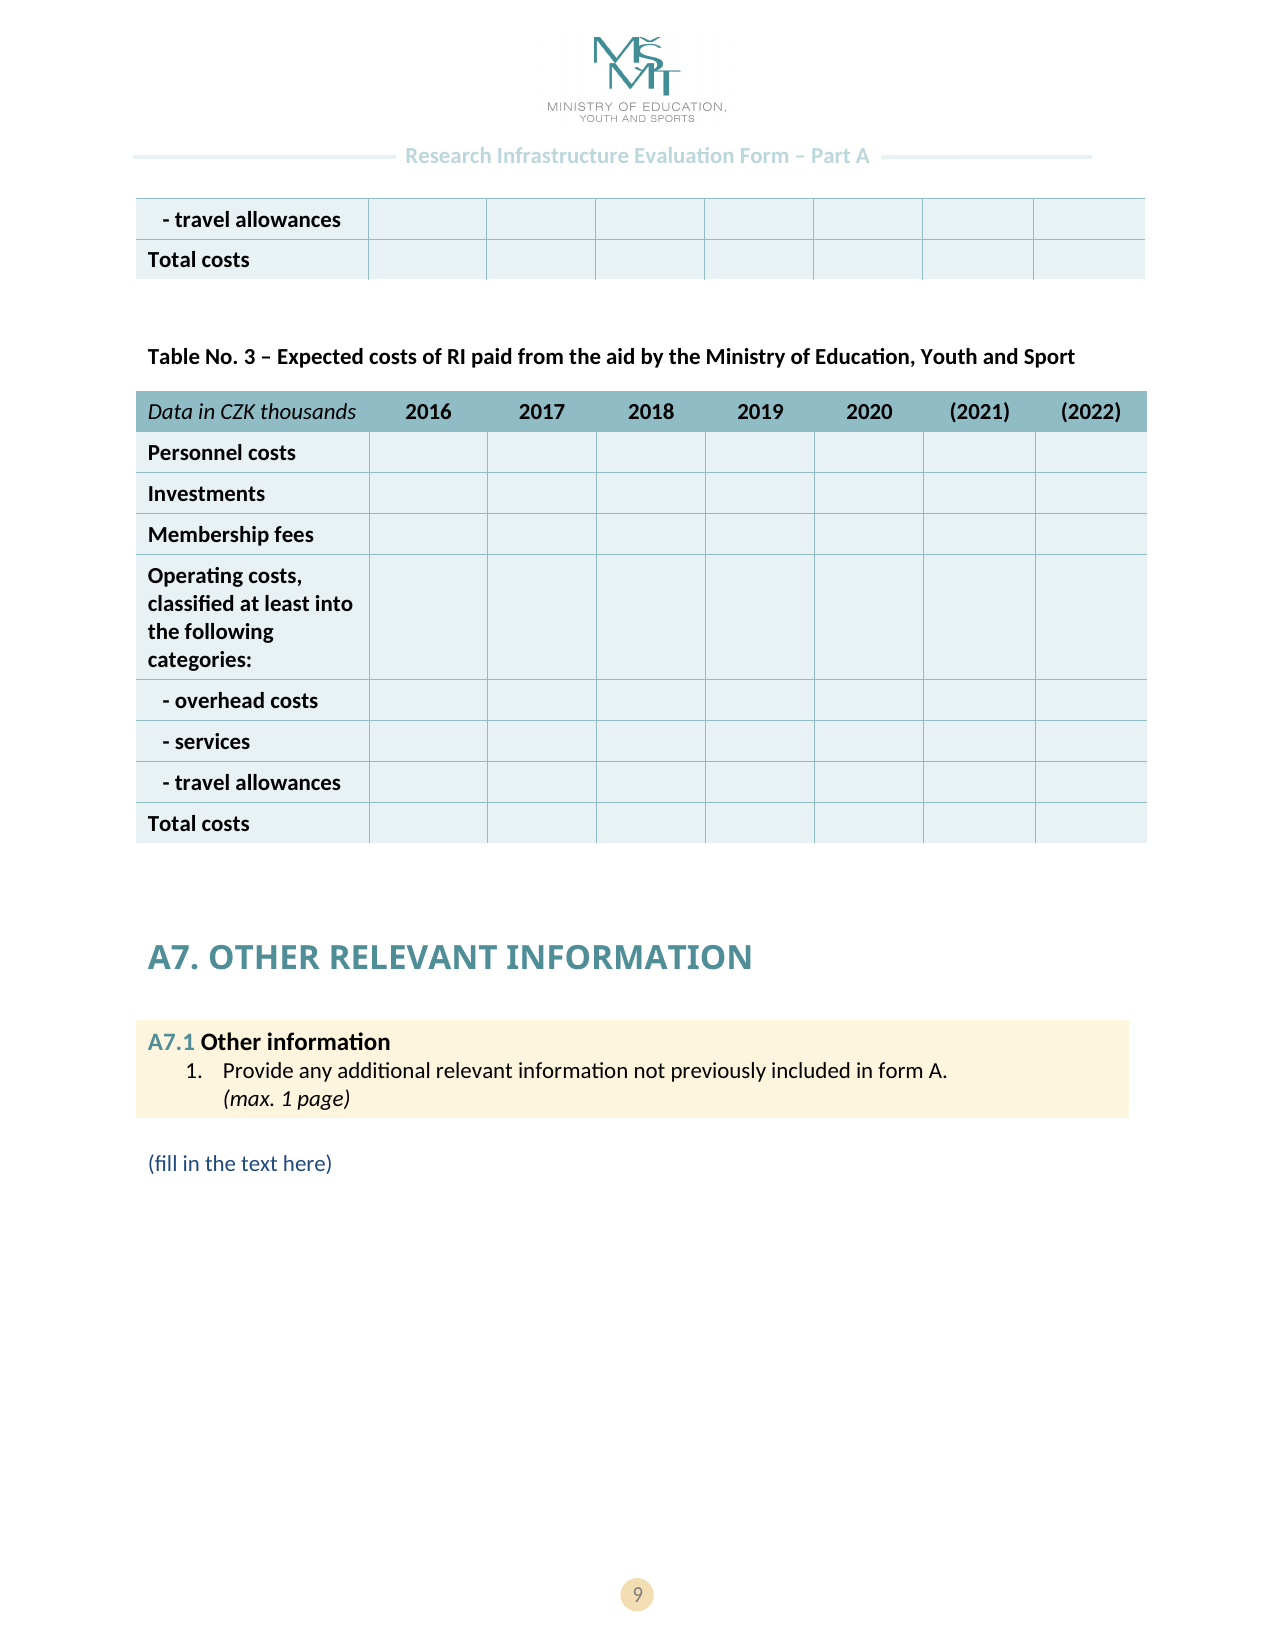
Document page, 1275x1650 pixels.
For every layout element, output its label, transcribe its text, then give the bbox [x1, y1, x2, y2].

table_cell [596, 240, 704, 279]
table_cell - overhead costs [136, 680, 369, 720]
table_cell [1036, 432, 1147, 472]
table_cell [1036, 803, 1147, 843]
table_header A7.1 Other information Provide any additional relevant information not previously included in form A. (max. 1 page) [136, 1020, 1129, 1118]
table_cell - travel allowances [136, 199, 368, 239]
table_cell [488, 803, 596, 843]
table_cell [706, 432, 814, 472]
table_cell [706, 473, 814, 513]
table_cell [815, 803, 923, 843]
table_cell Total costs [136, 803, 369, 843]
table_cell [488, 555, 596, 679]
table_cell [923, 199, 1033, 239]
table_cell [370, 473, 487, 513]
table_cell [924, 473, 1035, 513]
table_cell [705, 199, 813, 239]
table_cell [815, 555, 923, 679]
table_cell [1034, 199, 1145, 239]
table_cell [815, 432, 923, 472]
table_header 2016 [370, 391, 487, 431]
table_cell [370, 555, 487, 679]
table_cell [706, 514, 814, 554]
table_cell [370, 680, 487, 720]
table_cell [924, 514, 1035, 554]
table_cell [597, 762, 705, 802]
table_cell [924, 555, 1035, 679]
table_cell [924, 680, 1035, 720]
table_cell [815, 680, 923, 720]
table_cell [597, 432, 705, 472]
table_cell [1036, 680, 1147, 720]
table_cell [597, 473, 705, 513]
table_cell [706, 721, 814, 761]
table_cell [370, 432, 487, 472]
table_cell [814, 199, 922, 239]
table_cell Investments [136, 473, 369, 513]
table_cell Personnel costs [136, 432, 369, 472]
table_cell Total costs [136, 240, 368, 279]
table_cell [706, 803, 814, 843]
table_cell [815, 473, 923, 513]
table_cell [1036, 762, 1147, 802]
table_header (2022) [1036, 391, 1147, 431]
table_cell [487, 240, 595, 279]
table_header 2020 [815, 391, 923, 431]
table_cell [924, 762, 1035, 802]
table_cell [488, 762, 596, 802]
table_cell Operating costs, classified at least into the following categories: [136, 555, 369, 679]
table_cell [924, 803, 1035, 843]
table_cell [597, 514, 705, 554]
table_cell [814, 240, 922, 279]
table_cell [487, 199, 595, 239]
table_cell [488, 432, 596, 472]
table_cell [815, 762, 923, 802]
table_cell [488, 473, 596, 513]
table_cell [1036, 514, 1147, 554]
table_cell [1036, 721, 1147, 761]
table_cell [815, 721, 923, 761]
table_cell [597, 680, 705, 720]
table_cell [706, 680, 814, 720]
table_cell [1036, 473, 1147, 513]
table_header 2018 [597, 391, 705, 431]
table_cell [370, 803, 487, 843]
text A7. OTHER RELEVANT INFORMATION [148, 933, 1127, 979]
table_cell [924, 432, 1035, 472]
table_cell [1036, 555, 1147, 679]
table_cell [370, 514, 487, 554]
table_cell - travel allowances [136, 762, 369, 802]
table_cell [370, 762, 487, 802]
table_header (2021) [924, 391, 1035, 431]
table_cell [597, 803, 705, 843]
table_cell [488, 514, 596, 554]
table_cell [369, 240, 486, 279]
table_header 2017 [488, 391, 596, 431]
table_cell [370, 721, 487, 761]
table_cell [597, 721, 705, 761]
table_cell [706, 555, 814, 679]
text Table No. 3 – Expected costs of RI paid from the aid by the Ministry of Education, Youth and Sport [148, 342, 1127, 370]
table_cell [369, 199, 486, 239]
table_cell [706, 762, 814, 802]
text (fill in the text here) [148, 1149, 1127, 1177]
table_cell [1034, 240, 1145, 279]
table_cell [597, 555, 705, 679]
table_cell [924, 721, 1035, 761]
table_cell [705, 240, 813, 279]
table_cell [923, 240, 1033, 279]
picture [538, 30, 736, 129]
table_header Data in CZK thousands [136, 391, 369, 431]
table_cell [596, 199, 704, 239]
table_cell - services [136, 721, 369, 761]
table_cell [488, 680, 596, 720]
table_cell Membership fees [136, 514, 369, 554]
table_cell [815, 514, 923, 554]
table_header 2019 [706, 391, 814, 431]
table_cell [488, 721, 596, 761]
